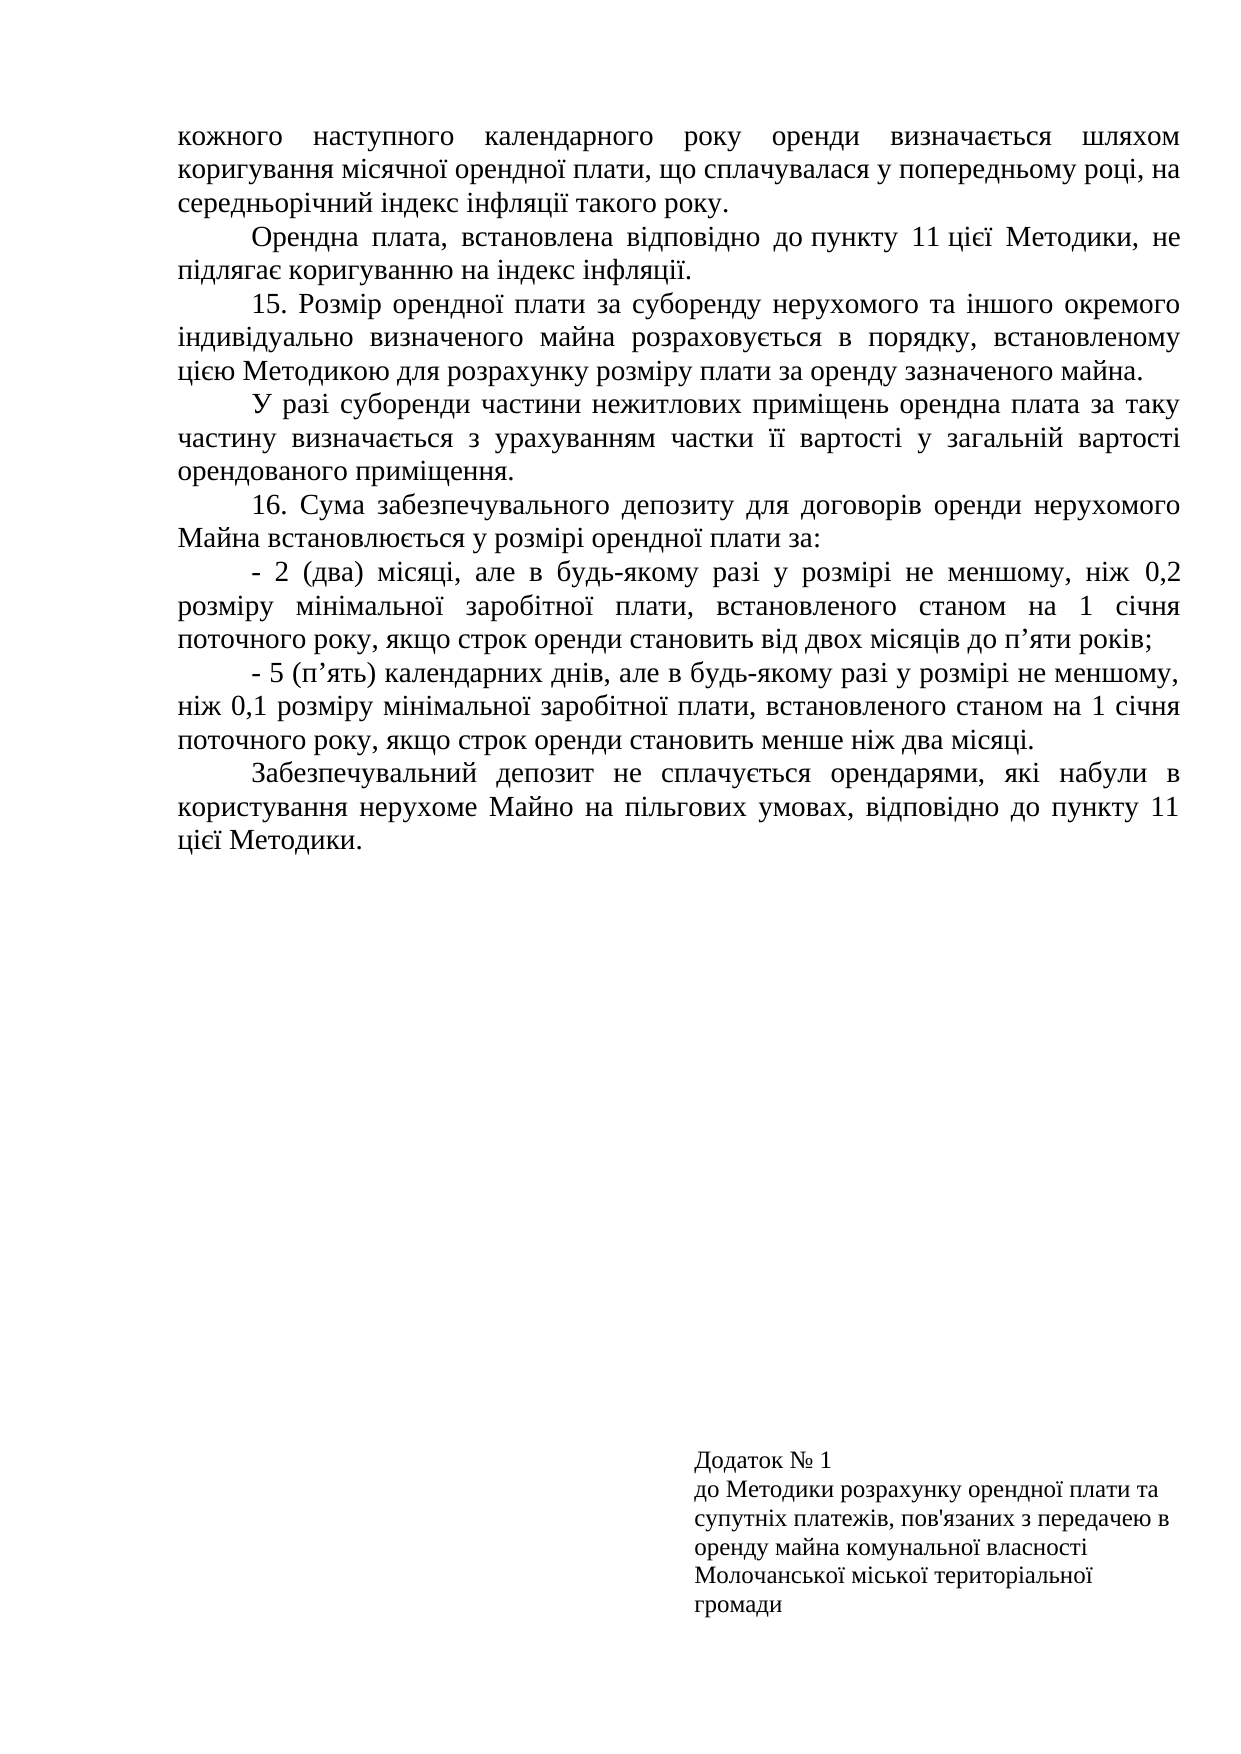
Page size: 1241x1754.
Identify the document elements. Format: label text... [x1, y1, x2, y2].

subtitle Додаток № 1 [694, 1445, 1181, 1474]
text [177, 118, 1181, 219]
text до Методики розрахунку орендної плати та супутніх платежів, пов'язаних з передачею в оренду майна комунальної власності Молочанської міської територіальної громади [694, 1474, 1181, 1618]
text - 2 (два) місяці, але в будь-якому разі у розмірі не меншому, ніж 0,2 розміру мінімальної заробітної плати, встановленого станом на 1 січня поточного року, якщо строк оренди становить від двох місяців до п’яти років; [177, 554, 1181, 655]
text 15. Розмір орендної плати за суборенду нерухомого та іншого окремого індивідуально визначеного майна розраховується в порядку, встановленому цією Методикою для розрахунку розміру плати за оренду зазначеного майна. [177, 286, 1181, 386]
text - 5 (п’ять) календарних днів, але в будь-якому разі у розмірі не меншому, ніж 0,1 розміру мінімальної заробітної плати, встановленого станом на 1 січня поточного року, якщо строк оренди становить менше ніж два місяці. [177, 655, 1181, 755]
text Орендна плата, встановлена відповідно до пункту 11 цієї Методики, не підлягає коригуванню на індекс інфляції. [177, 219, 1181, 286]
text Забезпечувальний депозит не сплачується орендарями, які набули в користування нерухоме Майно на пільгових умовах, відповідно до пункту 11 цієї Методики. [177, 755, 1181, 856]
text У разі суборенди частини нежитлових приміщень орендна плата за таку частину визначається з урахуванням частки її вартості у загальній вартості орендованого приміщення. [177, 386, 1181, 487]
text 16. Сума забезпечувального депозиту для договорів оренди нерухомого Майна встановлюється у розмірі орендної плати за: [177, 487, 1181, 554]
